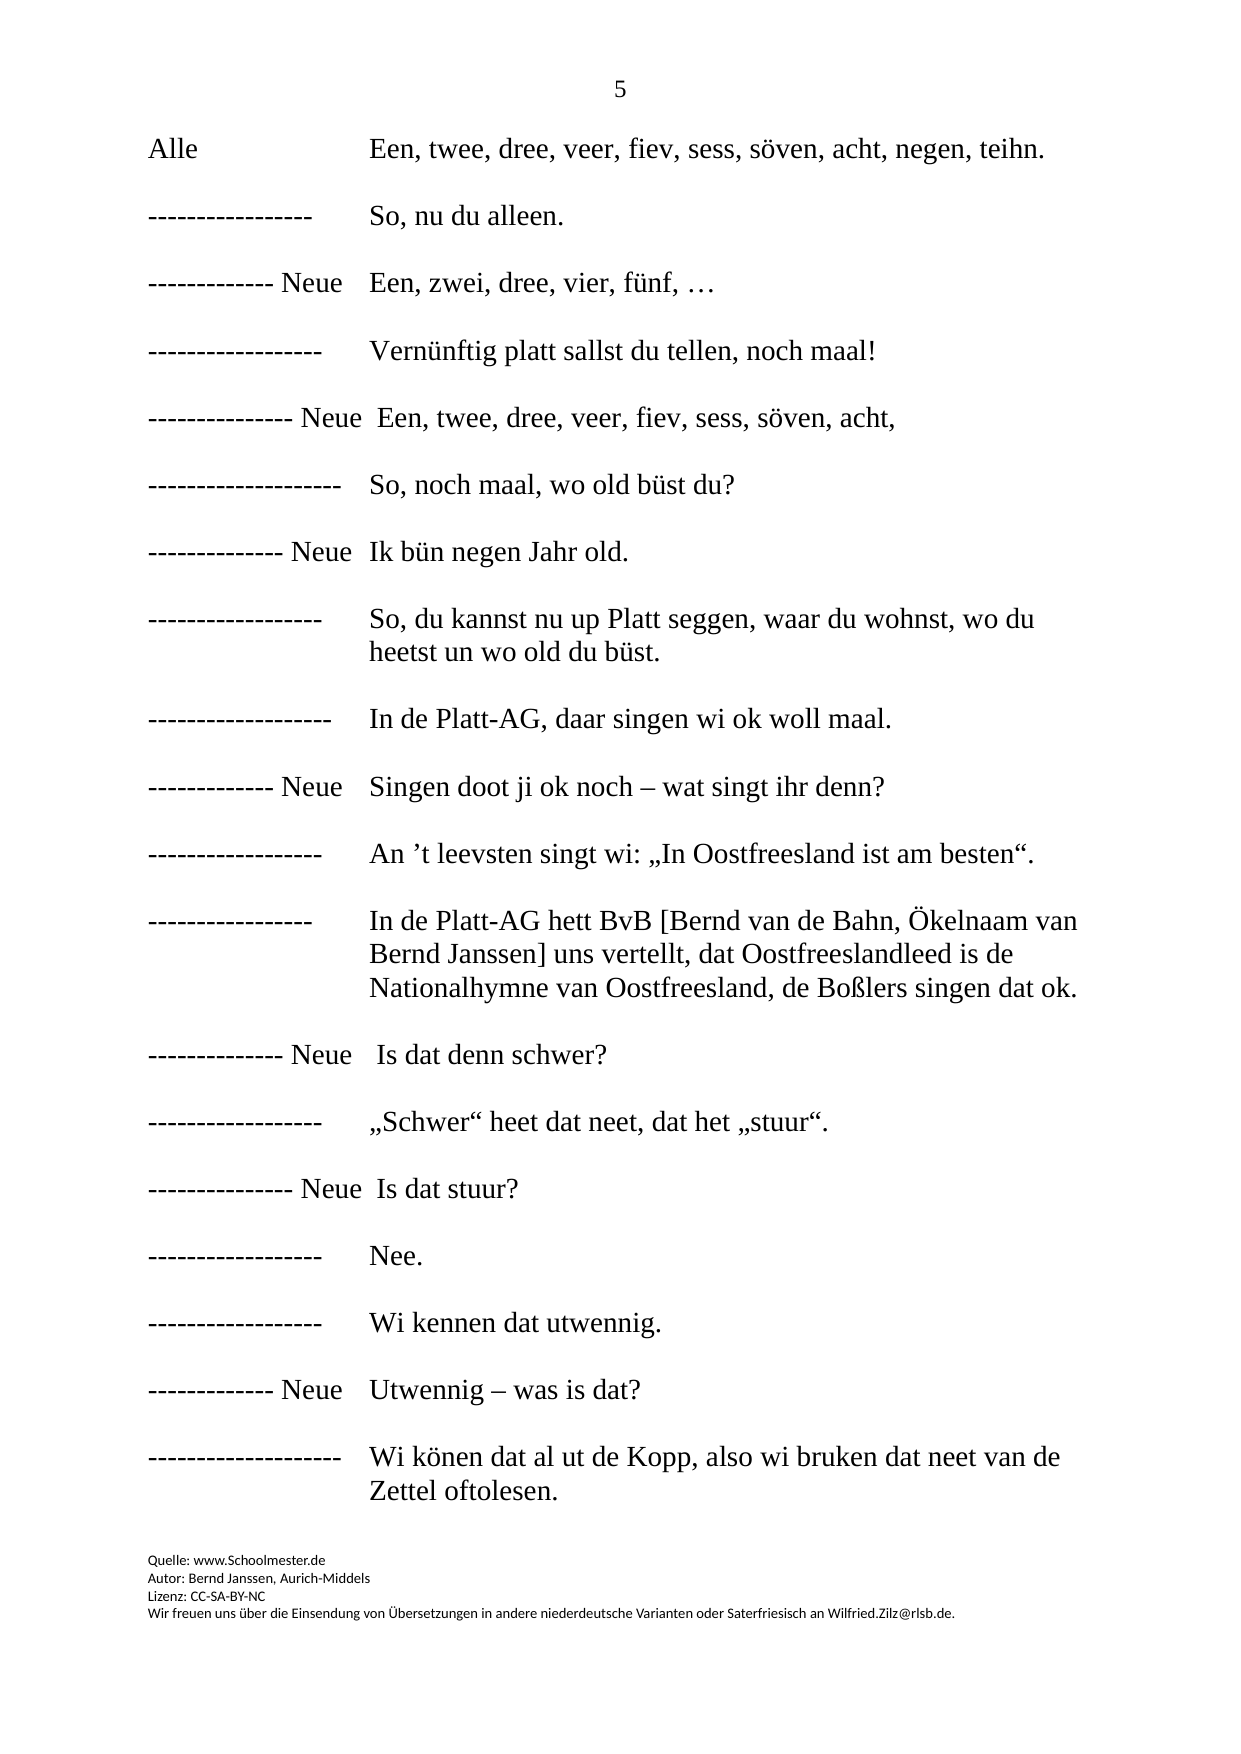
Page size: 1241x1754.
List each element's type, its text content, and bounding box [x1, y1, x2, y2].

text -------------------- So, noch maal, wo old büst du? [148, 467, 1092, 500]
text -------------- Neue Ik bün negen Jahr old. [148, 534, 1092, 567]
text -------------- Neue Is dat denn schwer? [148, 1037, 1092, 1071]
text ------------- Neue Singen doot ji ok noch – wat singt ihr denn? [148, 769, 1092, 802]
text -------------------- Wi könen dat al ut de Kopp, also wi bruken dat neet van de Zettel oftolesen. [148, 1439, 1092, 1507]
text Alle Een, twee, dree, veer, fiev, sess, söven, acht, negen, teihn. [148, 131, 1092, 165]
text ----------------- So, nu du alleen. [148, 198, 1092, 232]
text --------------- Neue Is dat stuur? [148, 1171, 1092, 1205]
text ------------------- In de Platt-AG, daar singen wi ok woll maal. [148, 702, 1092, 735]
text ------------- Neue Utwennig – was is dat? [148, 1372, 1092, 1406]
text ----------------- In de Platt-AG hett BvB [Bernd van de Bahn, Ökelnaam van Bernd Janssen] uns vertellt, dat Oostfreeslandleed is de Nationalhymne van Oostfreesland, de Boßlers singen dat ok. [148, 903, 1092, 1003]
text ------------------ An ’t leevsten singt wi: „In Oostfreesland ist am besten“. [148, 836, 1092, 869]
text --------------- Neue Een, twee, dree, veer, fiev, sess, söven, acht, [148, 400, 1092, 433]
text ------------------ So, du kannst nu up Platt seggen, waar du wohnst, wo du heetst un wo old du büst. [148, 601, 1092, 668]
text ------------------ Nee. [148, 1238, 1092, 1272]
text ------------------ „Schwer“ heet dat neet, dat het „stuur“. [148, 1104, 1092, 1138]
text ------------------ Wi kennen dat utwennig. [148, 1305, 1092, 1339]
text ------------- Neue Een, zwei, dree, vier, fünf, … [148, 266, 1092, 299]
text ------------------ Vernünftig platt sallst du tellen, noch maal! [148, 333, 1092, 366]
